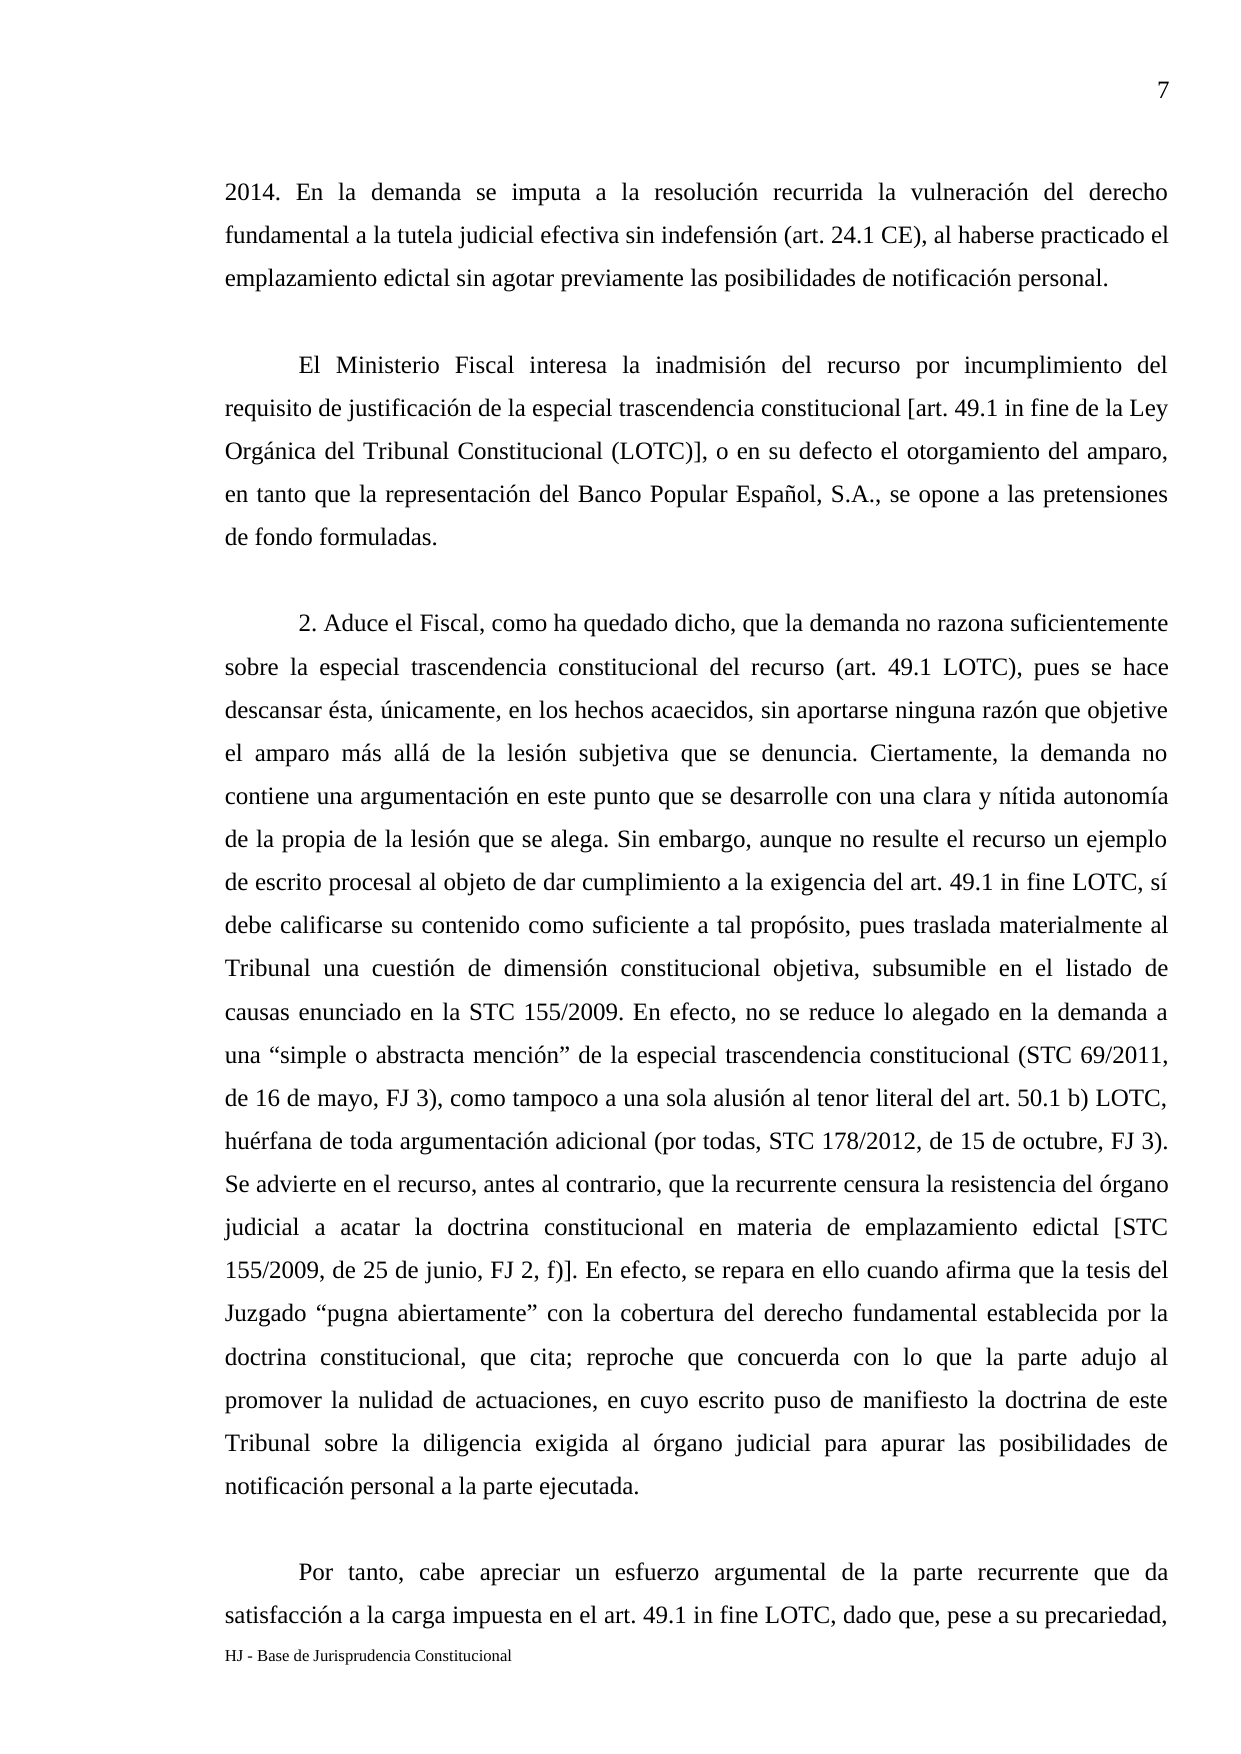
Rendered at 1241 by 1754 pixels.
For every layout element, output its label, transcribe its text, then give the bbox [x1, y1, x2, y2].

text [224, 1557, 1169, 1629]
text El Ministerio Fiscal interesa la inadmisión del recurso por incumplimiento del requisito de justificación de la especial trascendencia constitucional [art. 49.1 in fine de la Ley Orgánica del Tribunal Constitucional (LOTC)], o en su defecto el otorgamiento del amparo, en tanto que la representación del Banco Popular Español, S.A., se opone a las pretensiones de fondo formuladas. [224, 350, 1169, 551]
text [224, 177, 1169, 292]
text 2. Aduce el Fiscal, como ha quedado dicho, que la demanda no razona suficientemente sobre la especial trascendencia constitucional del recurso (art. 49.1 LOTC), pues se hace descansar ésta, únicamente, en los hechos acaecidos, sin aportarse ninguna razón que objetive el amparo más allá de la lesión subjetiva que se denuncia. Ciertamente, la demanda no contiene una argumentación en este punto que se desarrolle con una clara y nítida autonomía de la propia de la lesión que se alega. Sin embargo, aunque no resulte el recurso un ejemplo de escrito procesal al objeto de dar cumplimiento a la exigencia del art. 49.1 in fine LOTC, sí debe calificarse su contenido como suficiente a tal propósito, pues traslada materialmente al Tribunal una cuestión de dimensión constitucional objetiva, subsumible en el listado de causas enunciado en la STC 155/2009. En efecto, no se reduce lo alegado en la demanda a una “simple o abstracta mención” de la especial trascendencia constitucional (STC 69/2011, de 16 de mayo, FJ 3), como tampoco a una sola alusión al tenor literal del art. 50.1 b) LOTC, huérfana de toda argumentación adicional (por todas, STC 178/2012, de 15 de octubre, FJ 3). Se advierte en el recurso, antes al contrario, que la recurrente censura la resistencia del órgano judicial a acatar la doctrina constitucional en materia de emplazamiento edictal [STC 155/2009, de 25 de junio, FJ 2, f)]. En efecto, se repara en ello cuando afirma que la tesis del Juzgado “pugna abiertamente” con la cobertura del derecho fundamental establecida por la doctrina constitucional, que cita; reproche que concuerda con lo que la parte adujo al promover la nulidad de actuaciones, en cuyo escrito puso de manifiesto la doctrina de este Tribunal sobre la diligencia exigida al órgano judicial para apurar las posibilidades de notificación personal a la parte ejecutada. [224, 608, 1169, 1500]
